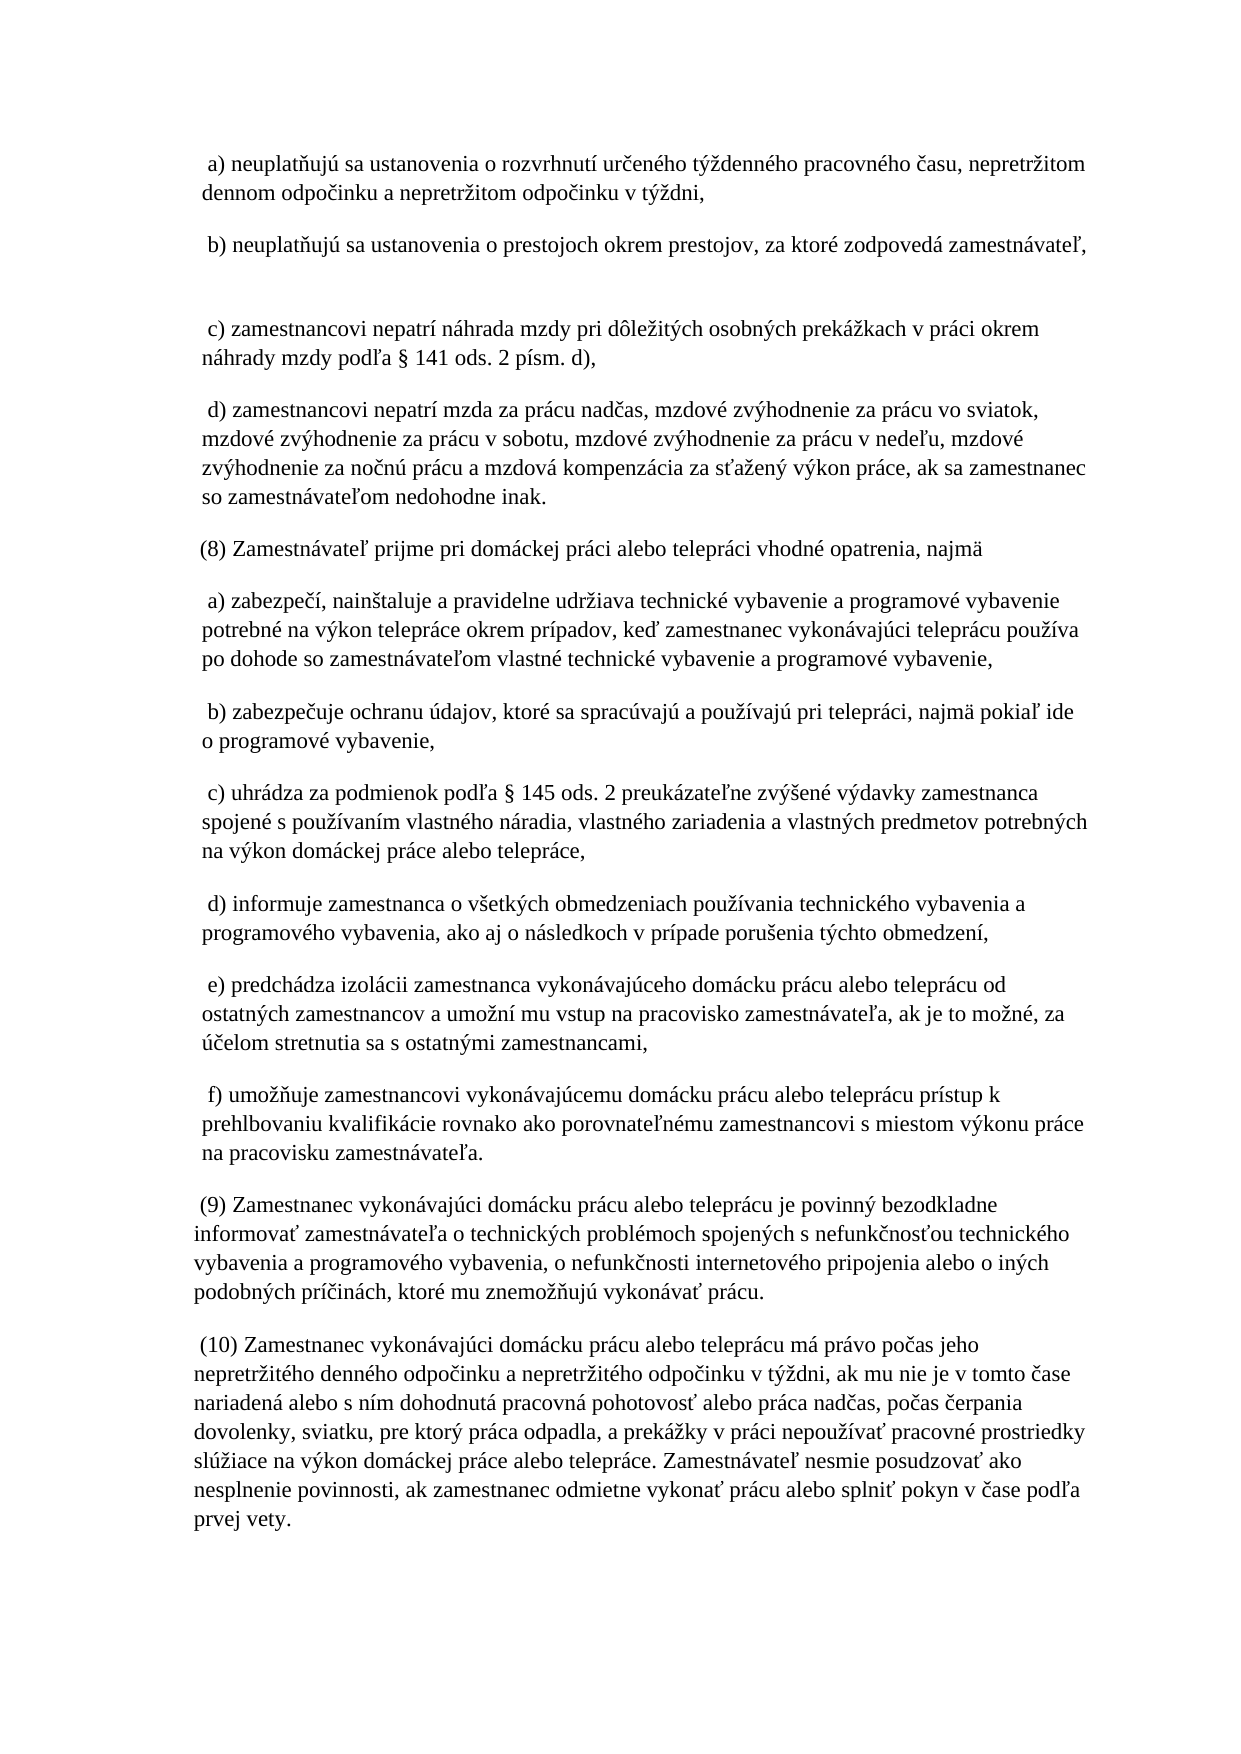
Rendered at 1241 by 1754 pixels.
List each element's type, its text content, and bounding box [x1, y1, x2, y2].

text e) predchádza izolácii zamestnanca vykonávajúceho domácku prácu alebo teleprácu od ostatných zamestnancov a umožní mu vstup na pracovisko zamestnávateľa, ak je to možné, za účelom stretnutia sa s ostatnými zamestnancami, [202, 971, 1090, 1055]
text f) umožňuje zamestnancovi vykonávajúcemu domácku prácu alebo teleprácu prístup k prehlbovaniu kvalifikácie rovnako ako porovnateľnému zamestnancovi s miestom výkonu práce na pracovisku zamestnávateľa. [202, 1081, 1090, 1166]
text (10) Zamestnanec vykonávajúci domácku prácu alebo teleprácu má právo počas jeho nepretržitého denného odpočinku a nepretržitého odpočinku v týždni, ak mu nie je v tomto čase nariadená alebo s ním dohodnutá pracovná pohotovosť alebo práca nadčas, počas čerpania dovolenky, sviatku, pre ktorý práca odpadla, a prekážky v práci nepoužívať pracovné prostriedky slúžiace na výkon domáckej práce alebo telepráce. Zamestnávateľ nesmie posudzovať ako nesplnenie povinnosti, ak zamestnanec odmietne vykonať prácu alebo splniť pokyn v čase podľa prvej vety. [194, 1331, 1090, 1531]
text b) zabezpečuje ochranu údajov, ktoré sa spracúvajú a používajú pri telepráci, najmä pokiaľ ide o programové vybavenie, [202, 698, 1090, 753]
text a) zabezpečí, nainštaluje a pravidelne udržiava technické vybavenie a programové vybavenie potrebné na výkon telepráce okrem prípadov, keď zamestnanec vykonávajúci teleprácu používa po dohode so zamestnávateľom vlastné technické vybavenie a programové vybavenie, [202, 588, 1090, 672]
text c) zamestnancovi nepatrí náhrada mzdy pri dôležitých osobných prekážkach v práci okrem náhrady mzdy podľa § 141 ods. 2 písm. d), [202, 314, 1090, 370]
text (8) Zamestnávateľ prijme pri domáckej práci alebo telepráci vhodné opatrenia, najmä [194, 535, 1090, 562]
text b) neuplatňujú sa ustanovenia o prestojoch okrem prestojov, za ktoré zodpovedá zamestnávateľ, [202, 231, 1090, 288]
text a) neuplatňujú sa ustanovenia o rozvrhnutí určeného týždenného pracovného času, nepretržitom dennom odpočinku a nepretržitom odpočinku v týždni, [202, 150, 1090, 205]
text d) zamestnancovi nepatrí mzda za prácu nadčas, mzdové zvýhodnenie za prácu vo sviatok, mzdové zvýhodnenie za prácu v sobotu, mzdové zvýhodnenie za prácu v nedeľu, mzdové zvýhodnenie za nočnú prácu a mzdová kompenzácia za sťažený výkon práce, ak sa zamestnanec so zamestnávateľom nedohodne inak. [202, 396, 1090, 509]
text (9) Zamestnanec vykonávajúci domácku prácu alebo teleprácu je povinný bezodkladne informovať zamestnávateľa o technických problémoch spojených s nefunkčnosťou technického vybavenia a programového vybavenia, o nefunkčnosti internetového pripojenia alebo o iných podobných príčinách, ktoré mu znemožňujú vykonávať prácu. [194, 1192, 1090, 1305]
text d) informuje zamestnanca o všetkých obmedzeniach používania technického vybavenia a programového vybavenia, ako aj o následkoch v prípade porušenia týchto obmedzení, [202, 889, 1090, 945]
text c) uhrádza za podmienok podľa § 145 ods. 2 preukázateľne zvýšené výdavky zamestnanca spojené s používaním vlastného náradia, vlastného zariadenia a vlastných predmetov potrebných na výkon domáckej práce alebo telepráce, [202, 779, 1090, 863]
